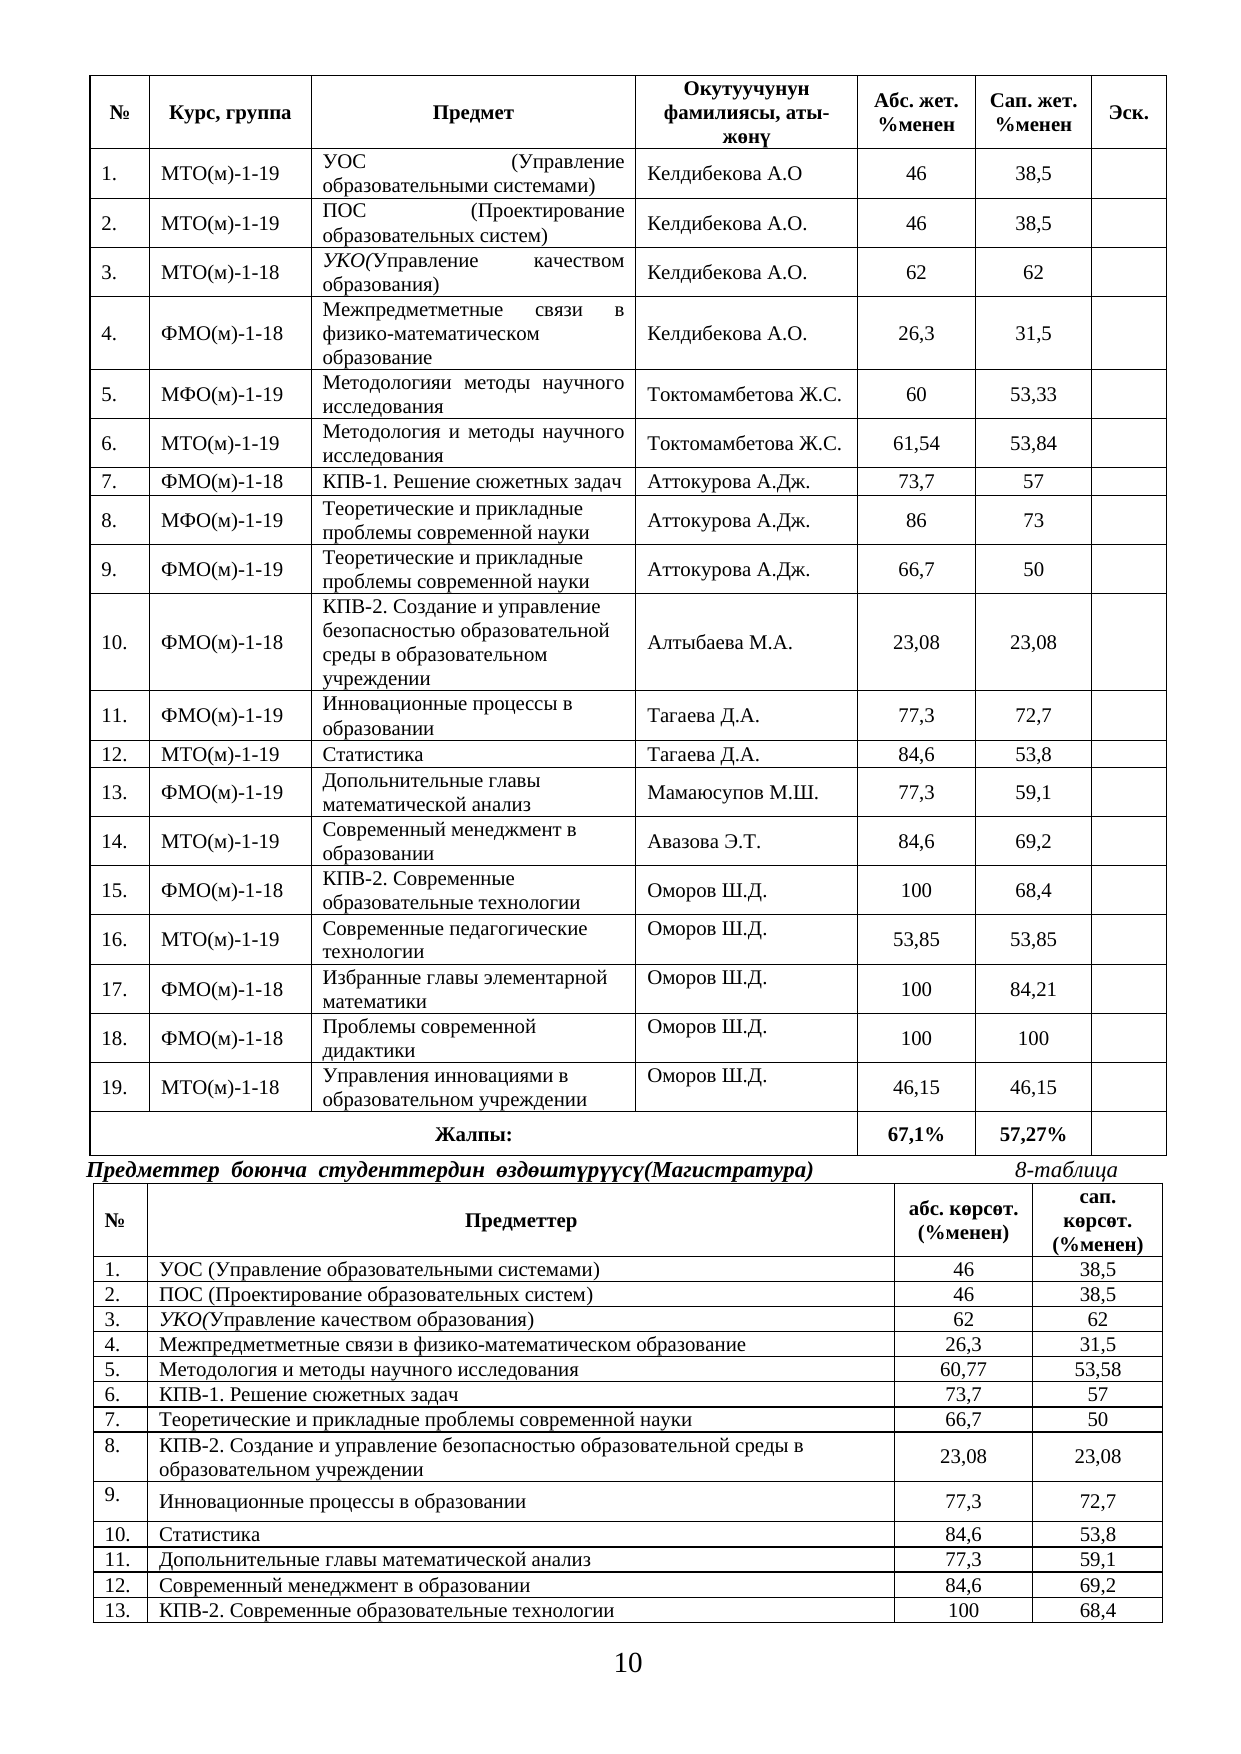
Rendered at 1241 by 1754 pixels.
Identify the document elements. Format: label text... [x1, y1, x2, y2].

table_cell [91, 419, 149, 467]
table_cell УКО(Управление качеством образования) [148, 1307, 894, 1331]
table_cell 53,85 [858, 915, 975, 963]
table_cell [91, 1014, 149, 1062]
table_cell ФМО(м)-1-18 [150, 594, 311, 690]
table_cell КПВ-1. Решение сюжетных задач [148, 1382, 894, 1406]
table_header Предмет [312, 76, 635, 148]
table_cell 100 [858, 1014, 975, 1062]
table_cell МТО(м)-1-19 [150, 741, 311, 767]
table_cell 46 [858, 149, 975, 197]
table_cell [1092, 594, 1166, 690]
table_cell [1092, 1112, 1166, 1155]
table_cell [91, 1063, 149, 1111]
table_cell Теоретические и прикладные проблемы современной науки [148, 1408, 894, 1431]
table_cell КПВ-2. Современные образовательные технологии [148, 1598, 894, 1622]
table_cell Келдибекова А.О. [636, 248, 857, 296]
table_cell [1092, 1063, 1166, 1111]
table_cell Проблемы современной дидактики [312, 1014, 635, 1062]
table_cell ФМО(м)-1-18 [150, 866, 311, 914]
table_cell ФМО(м)-1-18 [150, 297, 311, 369]
table_cell [1092, 297, 1166, 369]
table_cell МТО(м)-1-19 [150, 915, 311, 963]
table_cell Оморов Ш.Д. [636, 915, 857, 963]
table_cell [94, 1482, 147, 1521]
table_cell [1092, 817, 1166, 865]
table_cell 77,3 [858, 691, 975, 739]
table_cell [1092, 915, 1166, 963]
table_cell Допольнительные главы математической анализ [148, 1548, 894, 1571]
table_cell КПВ-2. Современные образовательные технологии [312, 866, 635, 914]
table_cell [91, 594, 149, 690]
table_cell 23,08 [976, 594, 1091, 690]
table_cell [94, 1433, 147, 1481]
table_cell Теоретические и прикладные проблемы современной науки [312, 496, 635, 544]
table_header Эск. [1092, 76, 1166, 148]
table_cell 68,4 [1033, 1598, 1162, 1622]
table_cell [94, 1573, 147, 1597]
table_cell Аттокурова А.Дж. [636, 545, 857, 593]
table_cell Оморов Ш.Д. [636, 866, 857, 914]
table_cell Межпредметметные связи в физико-математическом образование [312, 297, 635, 369]
table_cell [94, 1307, 147, 1331]
table_cell 84,6 [895, 1522, 1032, 1546]
table_cell Допольнительные главы математической анализ [312, 768, 635, 816]
table_header сап. көрсөт. (%менен) [1033, 1184, 1162, 1256]
table_cell [1092, 248, 1166, 296]
table_cell МТО(м)-1-19 [150, 817, 311, 865]
table_cell 66,7 [858, 545, 975, 593]
table_cell Токтомамбетова Ж.С. [636, 419, 857, 467]
table_cell [91, 248, 149, 296]
table_cell [94, 1332, 147, 1356]
table_cell Оморов Ш.Д. [636, 1063, 857, 1111]
table_cell [1092, 370, 1166, 418]
table_cell 38,5 [1033, 1257, 1162, 1281]
table_cell [1092, 768, 1166, 816]
table_cell Токтомамбетова Ж.С. [636, 370, 857, 418]
table_cell [91, 817, 149, 865]
table_cell 53,8 [976, 741, 1091, 767]
table_cell 23,08 [858, 594, 975, 690]
text Предметтер боюнча студенттердин өздөштүрүүсү(Магистратура) 8-таблица [56, 128, 1200, 1182]
table_cell 72,7 [1033, 1482, 1162, 1521]
table_cell 59,1 [1033, 1548, 1162, 1571]
table_cell Статистика [148, 1522, 894, 1546]
table_cell Статистика [312, 741, 635, 767]
table_cell 62 [858, 248, 975, 296]
table_header Окутуучунун фамилиясы, аты-жөнү [636, 76, 857, 148]
table_cell [1092, 419, 1166, 467]
table_cell 69,2 [976, 817, 1091, 865]
table_header Курс, группа [150, 76, 311, 148]
table_cell 57,27% [976, 1112, 1091, 1155]
table_cell 62 [895, 1307, 1032, 1331]
table_cell ФМО(м)-1-19 [150, 545, 311, 593]
table_cell 72,7 [976, 691, 1091, 739]
table_cell Современный менеджмент в образовании [148, 1573, 894, 1597]
table_cell 31,5 [1033, 1332, 1162, 1356]
table_cell [94, 1408, 147, 1431]
table_cell [1092, 691, 1166, 739]
table_cell КПВ-1. Решение сюжетных задач [312, 468, 635, 495]
table_cell Келдибекова А.О [636, 149, 857, 197]
table_cell 73 [976, 496, 1091, 544]
table_cell 67,1% [858, 1112, 975, 1155]
table_cell [94, 1598, 147, 1622]
table_cell 61,54 [858, 419, 975, 467]
table_cell [94, 1382, 147, 1406]
table_cell ФМО(м)-1-18 [150, 468, 311, 495]
table_cell Инновационные процессы в образовании [148, 1482, 894, 1521]
table_cell 66,7 [895, 1408, 1032, 1431]
table_cell 53,58 [1033, 1357, 1162, 1381]
table_cell 23,08 [895, 1433, 1032, 1481]
table_cell [1092, 199, 1166, 247]
table_cell 38,5 [976, 199, 1091, 247]
table_cell Методология и методы научного исследования [148, 1357, 894, 1381]
table_cell [91, 915, 149, 963]
table_cell 26,3 [858, 297, 975, 369]
table_cell 60,77 [895, 1357, 1032, 1381]
table_cell 53,8 [1033, 1522, 1162, 1546]
table_cell УКО(Управление качеством образования) [312, 248, 635, 296]
table_cell [1092, 468, 1166, 495]
table_cell [91, 297, 149, 369]
table_cell [94, 1257, 147, 1281]
table_cell [91, 496, 149, 544]
table_cell [94, 1282, 147, 1306]
table_cell Тагаева Д.А. [636, 691, 857, 739]
table_cell 84,6 [858, 817, 975, 865]
table_cell 73,7 [895, 1382, 1032, 1406]
table_cell 31,5 [976, 297, 1091, 369]
table_cell МФО(м)-1-19 [150, 370, 311, 418]
table_cell [91, 691, 149, 739]
table_cell [91, 965, 149, 1013]
table_cell Межпредметметные связи в физико-математическом образование [148, 1332, 894, 1356]
table_cell КПВ-2. Создание и управление безопасностью образовательной среды в образовательном учреждении [312, 594, 635, 690]
table_cell Келдибекова А.О. [636, 297, 857, 369]
table_cell КПВ-2. Создание и управление безопасностью образовательной среды в образовательном учреждении [148, 1433, 894, 1481]
table_cell [91, 741, 149, 767]
table_cell 100 [976, 1014, 1091, 1062]
table_cell [91, 199, 149, 247]
table_cell 38,5 [976, 149, 1091, 197]
table_cell [91, 866, 149, 914]
table_cell [91, 545, 149, 593]
table_cell 77,3 [858, 768, 975, 816]
table_cell 46,15 [858, 1063, 975, 1111]
table_cell Современный менеджмент в образовании [312, 817, 635, 865]
table_cell [1092, 1014, 1166, 1062]
table_cell Аттокурова А.Дж. [636, 496, 857, 544]
table_cell МТО(м)-1-19 [150, 149, 311, 197]
table_cell [91, 768, 149, 816]
table_cell [1092, 149, 1166, 197]
table_cell 50 [976, 545, 1091, 593]
table_cell [1092, 866, 1166, 914]
table_cell 100 [858, 965, 975, 1013]
table_cell Аттокурова А.Дж. [636, 468, 857, 495]
table_cell 57 [1033, 1382, 1162, 1406]
table_cell 86 [858, 496, 975, 544]
table_cell Методологияи методы научного исследования [312, 370, 635, 418]
table_cell МФО(м)-1-19 [150, 496, 311, 544]
table_header Сап. жет. %менен [976, 76, 1091, 148]
table_cell 53,84 [976, 419, 1091, 467]
table_cell Современные педагогические технологии [312, 915, 635, 963]
table_cell Мамаюсупов М.Ш. [636, 768, 857, 816]
table_cell 46 [895, 1257, 1032, 1281]
table_cell Методология и методы научного исследования [312, 419, 635, 467]
table_cell МТО(м)-1-19 [150, 419, 311, 467]
table_header абс. көрсөт. (%менен) [895, 1184, 1032, 1256]
table_cell 53,85 [976, 915, 1091, 963]
table_cell 68,4 [976, 866, 1091, 914]
table_cell 53,33 [976, 370, 1091, 418]
table_cell 77,3 [895, 1548, 1032, 1571]
table_cell ПОС (Проектирование образовательных систем) [148, 1282, 894, 1306]
table_cell [94, 1548, 147, 1571]
table_cell [1092, 545, 1166, 593]
table_cell 100 [858, 866, 975, 914]
table_cell Избранные главы элементарной математики [312, 965, 635, 1013]
table_cell [94, 1522, 147, 1546]
table_cell Жалпы: [91, 1112, 857, 1155]
table_cell 62 [1033, 1307, 1162, 1331]
table_cell 84,21 [976, 965, 1091, 1013]
table_cell ФМО(м)-1-19 [150, 768, 311, 816]
table_header Предметтер [148, 1184, 894, 1256]
table_cell Тагаева Д.А. [636, 741, 857, 767]
table_cell ПОС (Проектирование образовательных систем) [312, 199, 635, 247]
table_cell [91, 468, 149, 495]
table_cell ФМО(м)-1-18 [150, 1014, 311, 1062]
table_cell 84,6 [858, 741, 975, 767]
table_cell Келдибекова А.О. [636, 199, 857, 247]
table_cell УОС (Управление образовательными системами) [148, 1257, 894, 1281]
table_header Абс. жет. %менен [858, 76, 975, 148]
table_cell 57 [976, 468, 1091, 495]
table_cell 69,2 [1033, 1573, 1162, 1597]
table_cell [91, 370, 149, 418]
table_cell [94, 1357, 147, 1381]
table_cell 59,1 [976, 768, 1091, 816]
table_cell [1092, 496, 1166, 544]
table_header № [91, 76, 149, 148]
table_cell МТО(м)-1-18 [150, 1063, 311, 1111]
table_cell 73,7 [858, 468, 975, 495]
table_cell Оморов Ш.Д. [636, 965, 857, 1013]
table_cell Инновационные процессы в образовании [312, 691, 635, 739]
table_cell [1092, 965, 1166, 1013]
table_cell ФМО(м)-1-19 [150, 691, 311, 739]
table_cell 62 [976, 248, 1091, 296]
table_cell 46,15 [976, 1063, 1091, 1111]
table_cell Управления инновациями в образовательном учреждении [312, 1063, 635, 1111]
table_cell 38,5 [1033, 1282, 1162, 1306]
table_cell [1092, 741, 1166, 767]
table_header № [94, 1184, 147, 1256]
table_cell 46 [858, 199, 975, 247]
table_cell 50 [1033, 1408, 1162, 1431]
table_cell МТО(м)-1-18 [150, 248, 311, 296]
table_cell ФМО(м)-1-18 [150, 965, 311, 1013]
table_cell 84,6 [895, 1573, 1032, 1597]
table_cell 60 [858, 370, 975, 418]
table_cell Авазова Э.Т. [636, 817, 857, 865]
table_cell УОС (Управление образовательными системами) [312, 149, 635, 197]
table_cell МТО(м)-1-19 [150, 199, 311, 247]
table_cell 26,3 [895, 1332, 1032, 1356]
table_cell 23,08 [1033, 1433, 1162, 1481]
table_cell 100 [895, 1598, 1032, 1622]
table_cell 46 [895, 1282, 1032, 1306]
table_cell Алтыбаева М.А. [636, 594, 857, 690]
table_cell Оморов Ш.Д. [636, 1014, 857, 1062]
table_cell 77,3 [895, 1482, 1032, 1521]
table_cell [91, 149, 149, 197]
table_cell Теоретические и прикладные проблемы современной науки [312, 545, 635, 593]
